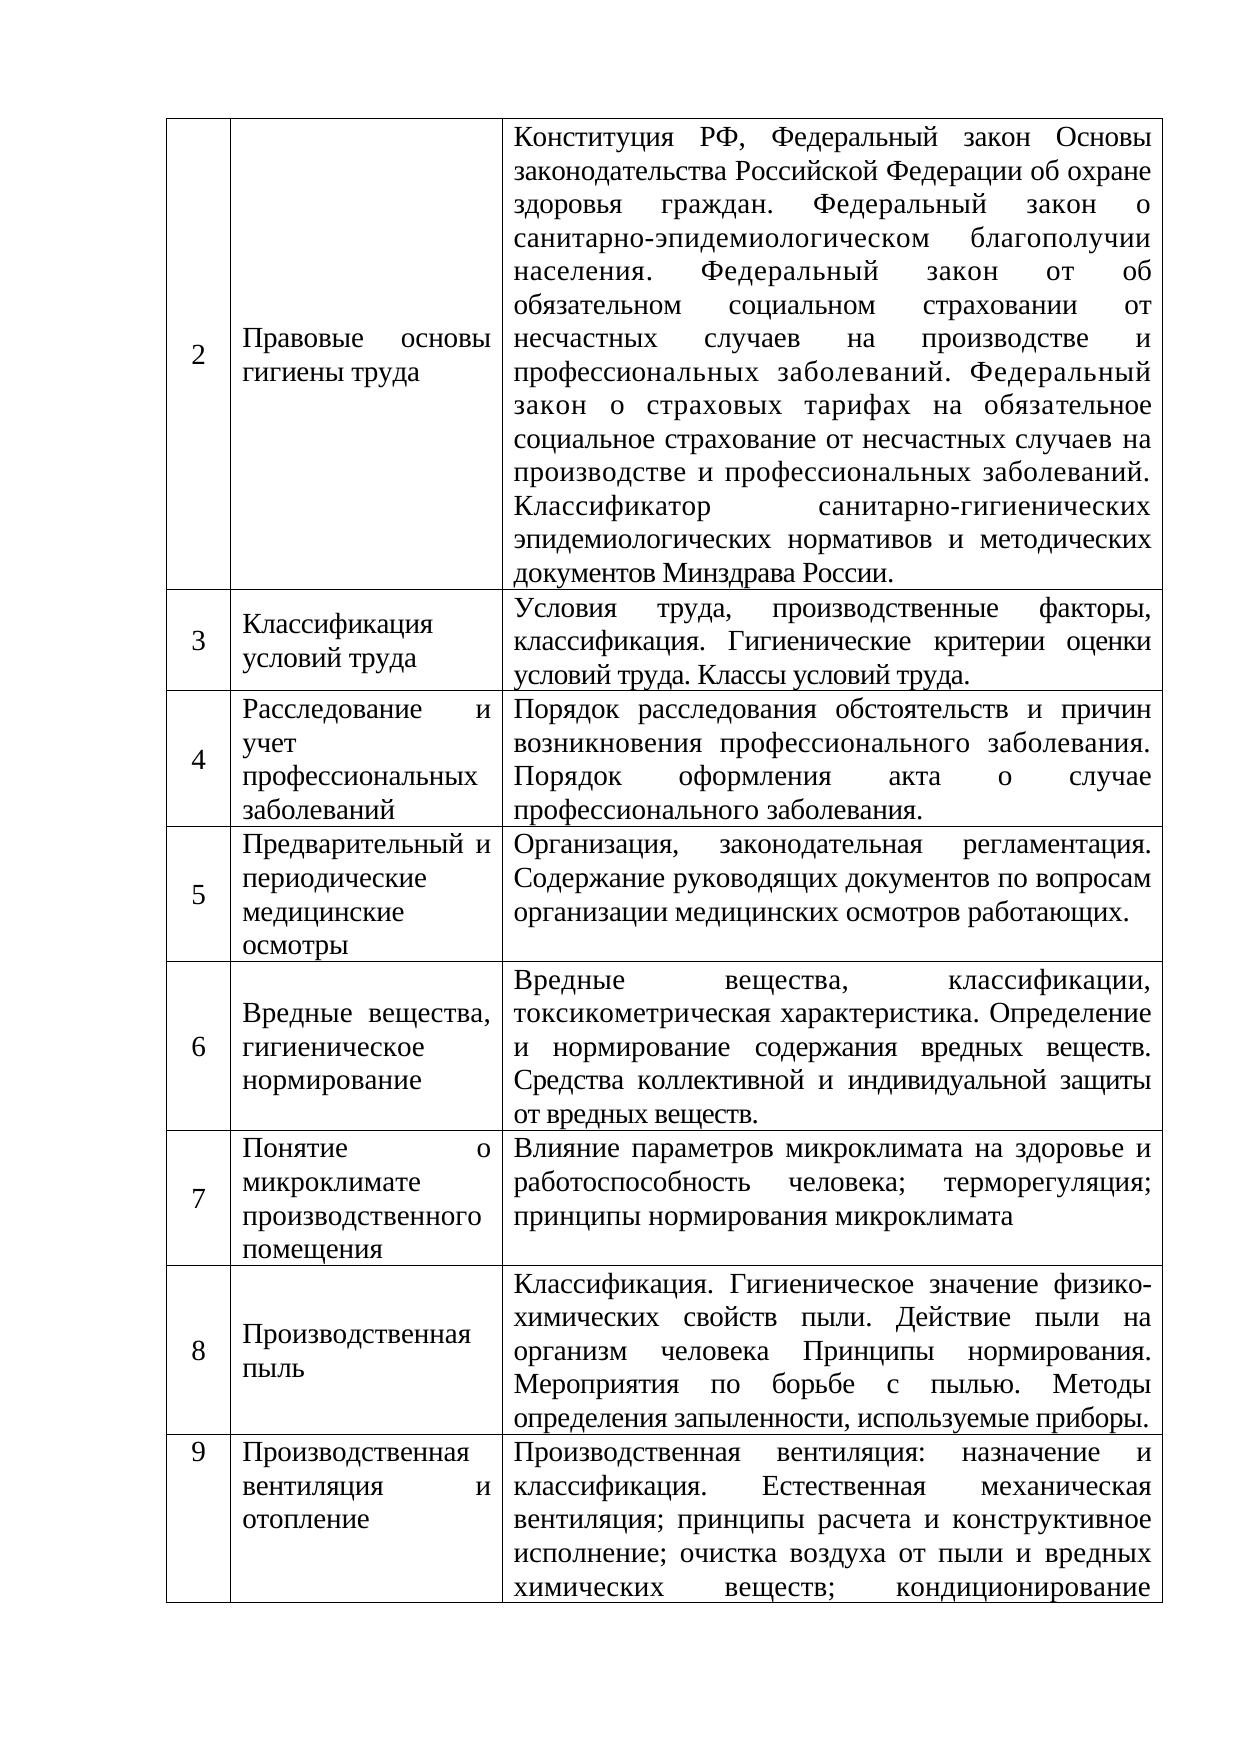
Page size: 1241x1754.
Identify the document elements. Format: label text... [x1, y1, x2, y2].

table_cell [503, 1435, 1162, 1602]
table_cell Вредные вещества, классификации, токсикометрическая характеристика. Определение и нормирование содержания вредных веществ. Средства коллективной и индивидуальной защиты от вредных веществ. [503, 962, 1162, 1129]
table_cell 6 [167, 962, 230, 1129]
table_cell Классификация. Гигиеническое значение физико-химических свойств пыли. Действие пыли на организм человека Принципы нормирования. Мероприятия по борьбе с пылью. Методы определения запыленности, используемые приборы. [503, 1266, 1162, 1433]
table_cell Предварительный и периодические медицинские осмотры [231, 827, 502, 961]
table_cell Конституция РФ, Федеральный закон Основы законодательства Российской Федерации об охране здоровья граждан. Федеральный закон о санитарно-эпидемиологическом благополучии населения. Федеральный закон от об обязательном социальном страховании от несчастных случаев на производстве и профессиональных заболеваний. Федеральный закон о страховых тарифах на обязательное социальное страхование от несчастных случаев на производстве и профессиональных заболеваний. Классификатор санитарно-гигиенических эпидемиологических нормативов и методических документов Минздрава России. [503, 119, 1162, 589]
table_cell Порядок расследования обстоятельств и причин возникновения профессионального заболевания. Порядок оформления акта о случае профессионального заболевания. [503, 691, 1162, 826]
table_cell 3 [167, 590, 230, 690]
table_cell 4 [167, 691, 230, 826]
table_cell 9 [167, 1435, 230, 1602]
table_cell Классификация условий труда [231, 590, 502, 690]
table_cell Правовые основы гигиены труда [231, 119, 502, 589]
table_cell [231, 1435, 502, 1602]
table_cell 2 [167, 119, 230, 589]
table_cell Вредные вещества, гигиеническое нормирование [231, 962, 502, 1129]
table_cell Понятие о микроклимате производственного помещения [231, 1131, 502, 1265]
table_cell Организация, законодательная регламентация. Содержание руководящих документов по вопросам организации медицинских осмотров работающих. [503, 827, 1162, 961]
table_cell Условия труда, производственные факторы, классификация. Гигиенические критерии оценки условий труда. Классы условий труда. [503, 590, 1162, 690]
table_cell 7 [167, 1131, 230, 1265]
table_cell Влияние параметров микроклимата на здоровье и работоспособность человека; терморегуляция; принципы нормирования микроклимата [503, 1131, 1162, 1265]
table_cell Расследование и учет профессиональных заболеваний [231, 691, 502, 826]
table_cell Производственная пыль [231, 1266, 502, 1433]
table_cell 5 [167, 827, 230, 961]
table_cell 8 [167, 1266, 230, 1433]
